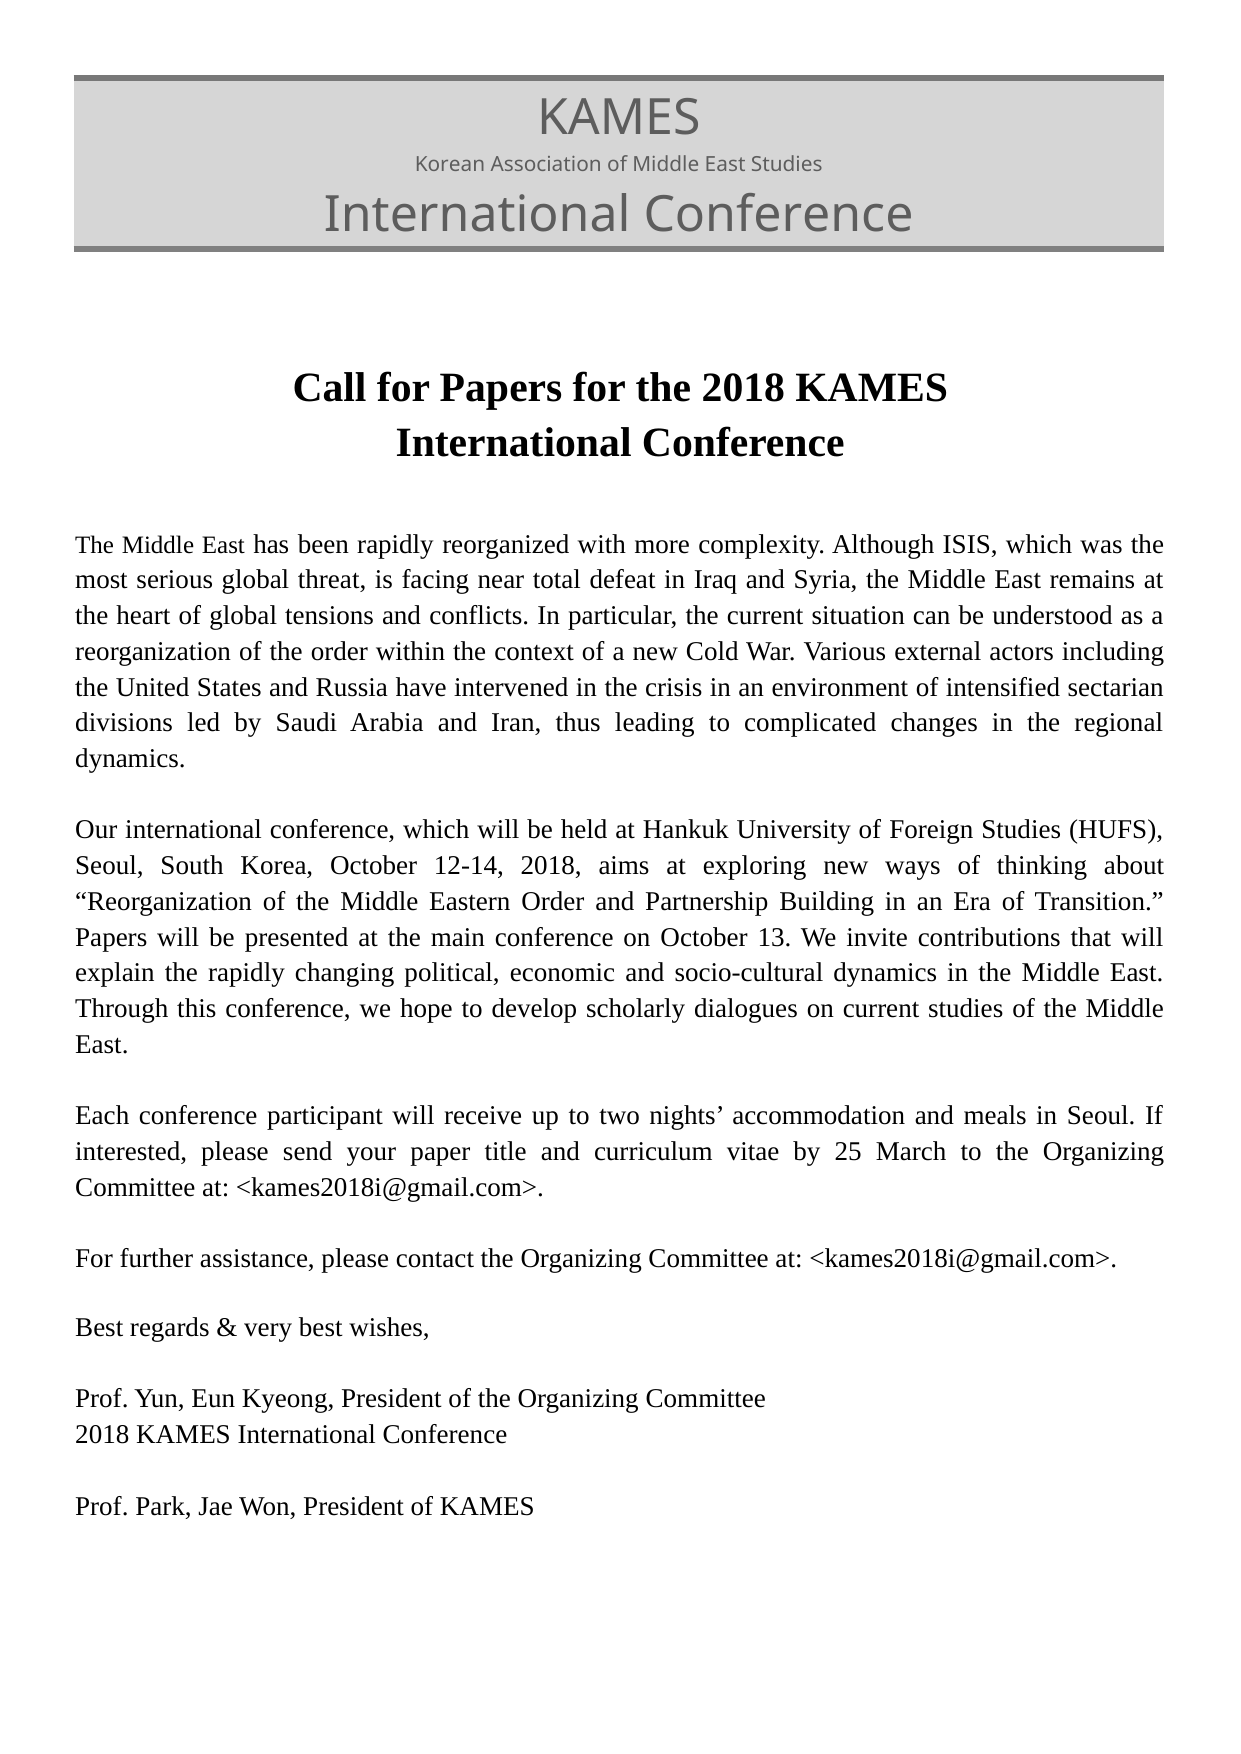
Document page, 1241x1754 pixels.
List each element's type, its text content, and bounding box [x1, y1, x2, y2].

text Prof. Park, Jae Won, President of KAMES [75, 1490, 1165, 1521]
text The Middle East has been rapidly reorganized with more complexity. Although ISIS, which was the most serious global threat, is facing near total defeat in Iraq and Syria, the Middle East remains at the heart of global tensions and conflicts. In particular, the current situation can be understood as a reorganization of the order within the context of a new Cold War. Various external actors including the United States and Russia have intervened in the crisis in an environment of intensified sectarian divisions led by Saudi Arabia and Iran, thus leading to complicated changes in the regional dynamics. [75, 528, 1165, 773]
text Call for Papers for the 2018 KAMES [75, 362, 1165, 410]
text Best regards & very best wishes, [75, 1311, 1165, 1342]
text For further assistance, please contact the Organizing Committee at: <kames2018i@gmail.com>. [75, 1242, 1165, 1273]
text International Conference [75, 417, 1165, 465]
text 2018 KAMES International Conference [75, 1418, 1165, 1449]
text Prof. Yun, Eun Kyeong, President of the Organizing Committee [75, 1382, 1165, 1414]
text Our international conference, which will be held at Hankuk University of Foreign Studies (HUFS), Seoul, South Korea, October 12-14, 2018, aims at exploring new ways of thinking about “Reorganization of the Middle Eastern Order and Partnership Building in an Era of Transition.” Papers will be presented at the main conference on October 13. We invite contributions that will explain the rapidly changing political, economic and socio-cultural dynamics in the Middle East. Through this conference, we hope to develop scholarly dialogues on current studies of the Middle East. [75, 813, 1165, 1059]
text Each conference participant will receive up to two nights’ accommodation and meals in Seoul. If interested, please send your paper title and curriculum vitae by 25 March to the Organizing Committee at: <kames2018i@gmail.com>. [75, 1099, 1165, 1202]
table_header KAMES Korean Association of Middle East Studies International Conference [74, 81, 1164, 246]
